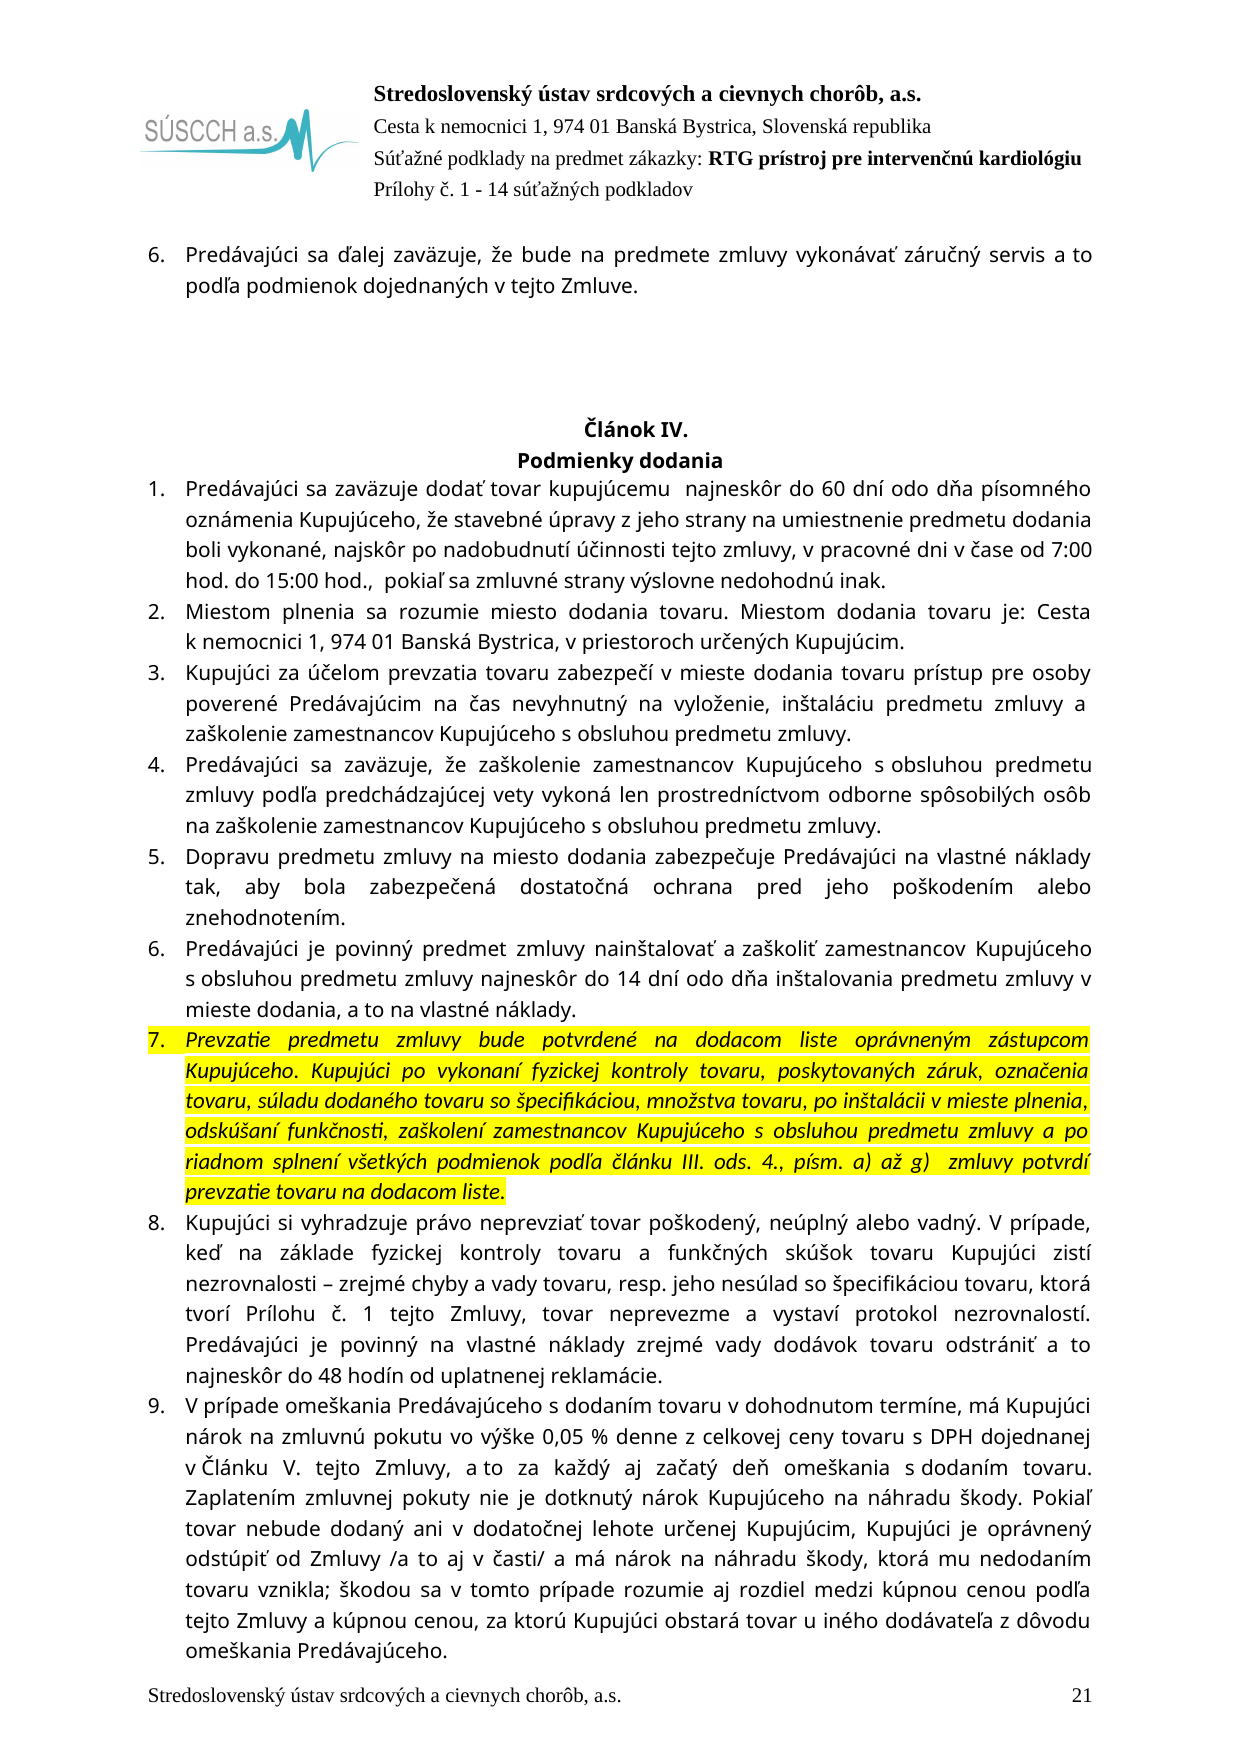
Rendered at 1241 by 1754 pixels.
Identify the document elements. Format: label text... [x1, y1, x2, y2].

list Predávajúci sa zaväzuje, že zaškolenie zamestnancov Kupujúceho s obsluhou predmetu zmluvy podľa predchádzajúcej vety vykoná len prostredníctvom odborne spôsobilých osôb na zaškolenie zamestnancov Kupujúceho s obsluhou predmetu zmluvy. [148, 750, 1092, 839]
list Kupujúci si vyhradzuje právo neprevziať tovar poškodený, neúplný alebo vadný. V prípade, keď na základe fyzickej kontroly tovaru a funkčných skúšok tovaru Kupujúci zistí nezrovnalosti – zrejmé chyby a vady tovaru, resp. jeho nesúlad so špecifikáciou tovaru, ktorá tvorí Prílohu č. 1 tejto Zmluvy, tovar neprevezme a vystaví protokol nezrovnalostí. Predávajúci je povinný na vlastné náklady zrejmé vady dodávok tovaru odstrániť a to najneskôr do 48 hodín od uplatnenej reklamácie. [148, 1208, 1092, 1389]
list V prípade omeškania Predávajúceho s dodaním tovaru v dohodnutom termíne, má Kupujúci nárok na zmluvnú pokutu vo výške 0,05 % denne z celkovej ceny tovaru s DPH dojednanej v Článku V. tejto Zmluvy, a to za každý aj začatý deň omeškania s dodaním tovaru. Zaplatením zmluvnej pokuty nie je dotknutý nárok Kupujúceho na náhradu škody. Pokiaľ tovar nebude dodaný ani v dodatočnej lehote určenej Kupujúcim, Kupujúci je oprávnený odstúpiť od Zmluvy /a to aj v časti/ a má nárok na náhradu škody, ktorá mu nedodaním tovaru vznikla; škodou sa v tomto prípade rozumie aj rozdiel medzi kúpnou cenou podľa tejto Zmluvy a kúpnou cenou, za ktorú Kupujúci obstará tovar u iného dodávateľa z dôvodu omeškania Predávajúceho. [148, 1391, 1092, 1665]
list Predávajúci je povinný predmet zmluvy nainštalovať a zaškoliť zamestnancov Kupujúceho s obsluhou predmetu zmluvy najneskôr do 14 dní odo dňa inštalovania predmetu zmluvy v mieste dodania, a to na vlastné náklady. [148, 934, 1092, 1023]
list Kupujúci za účelom prevzatia tovaru zabezpečí v mieste dodania tovaru prístup pre osoby poverené Predávajúcim na čas nevyhnutný na vyloženie, inštaláciu predmetu zmluvy a zaškolenie zamestnancov Kupujúceho s obsluhou predmetu zmluvy. [148, 658, 1092, 748]
picture [140, 109, 359, 172]
text Podmienky dodania [148, 446, 1092, 474]
list Miestom plnenia sa rozumie miesto dodania tovaru. Miestom dodania tovaru je: Cesta k nemocnici 1, 974 01 Banská Bystrica, v priestoroch určených Kupujúcim. [148, 597, 1092, 656]
list Dopravu predmetu zmluvy na miesto dodania zabezpečuje Predávajúci na vlastné náklady tak, aby bola zabezpečená dostatočná ochrana pred jeho poškodením alebo znehodnotením. [148, 842, 1092, 931]
list Predávajúci sa zaväzuje dodať tovar kupujúcemu najneskôr do 60 dní odo dňa písomného oznámenia Kupujúceho, že stavebné úpravy z jeho strany na umiestnenie predmetu dodania boli vykonané, najskôr po nadobudnutí účinnosti tejto zmluvy, v pracovné dni v čase od 7:00 hod. do 15:00 hod., pokiaľ sa zmluvné strany výslovne nedohodnú inak. [148, 474, 1092, 594]
list Prevzatie predmetu zmluvy bude potvrdené na dodacom liste oprávneným zástupcom Kupujúceho. Kupujúci po vykonaní fyzickej kontroly tovaru, poskytovaných záruk, označenia tovaru, súladu dodaného tovaru so špecifikáciou, množstva tovaru, po inštalácii v mieste plnenia, odskúšaní funkčnosti, zaškolení zamestnancov Kupujúceho s obsluhou predmetu zmluvy a po riadnom splnení všetkých podmienok podľa článku III. ods. 4., písm. a) až g) zmluvy potvrdí prevzatie tovaru na dodacom liste. [148, 1026, 1092, 1205]
list Predávajúci sa ďalej zaväzuje, že bude na predmete zmluvy vykonávať záručný servis a to podľa podmienok dojednaných v tejto Zmluve. [148, 240, 1092, 299]
